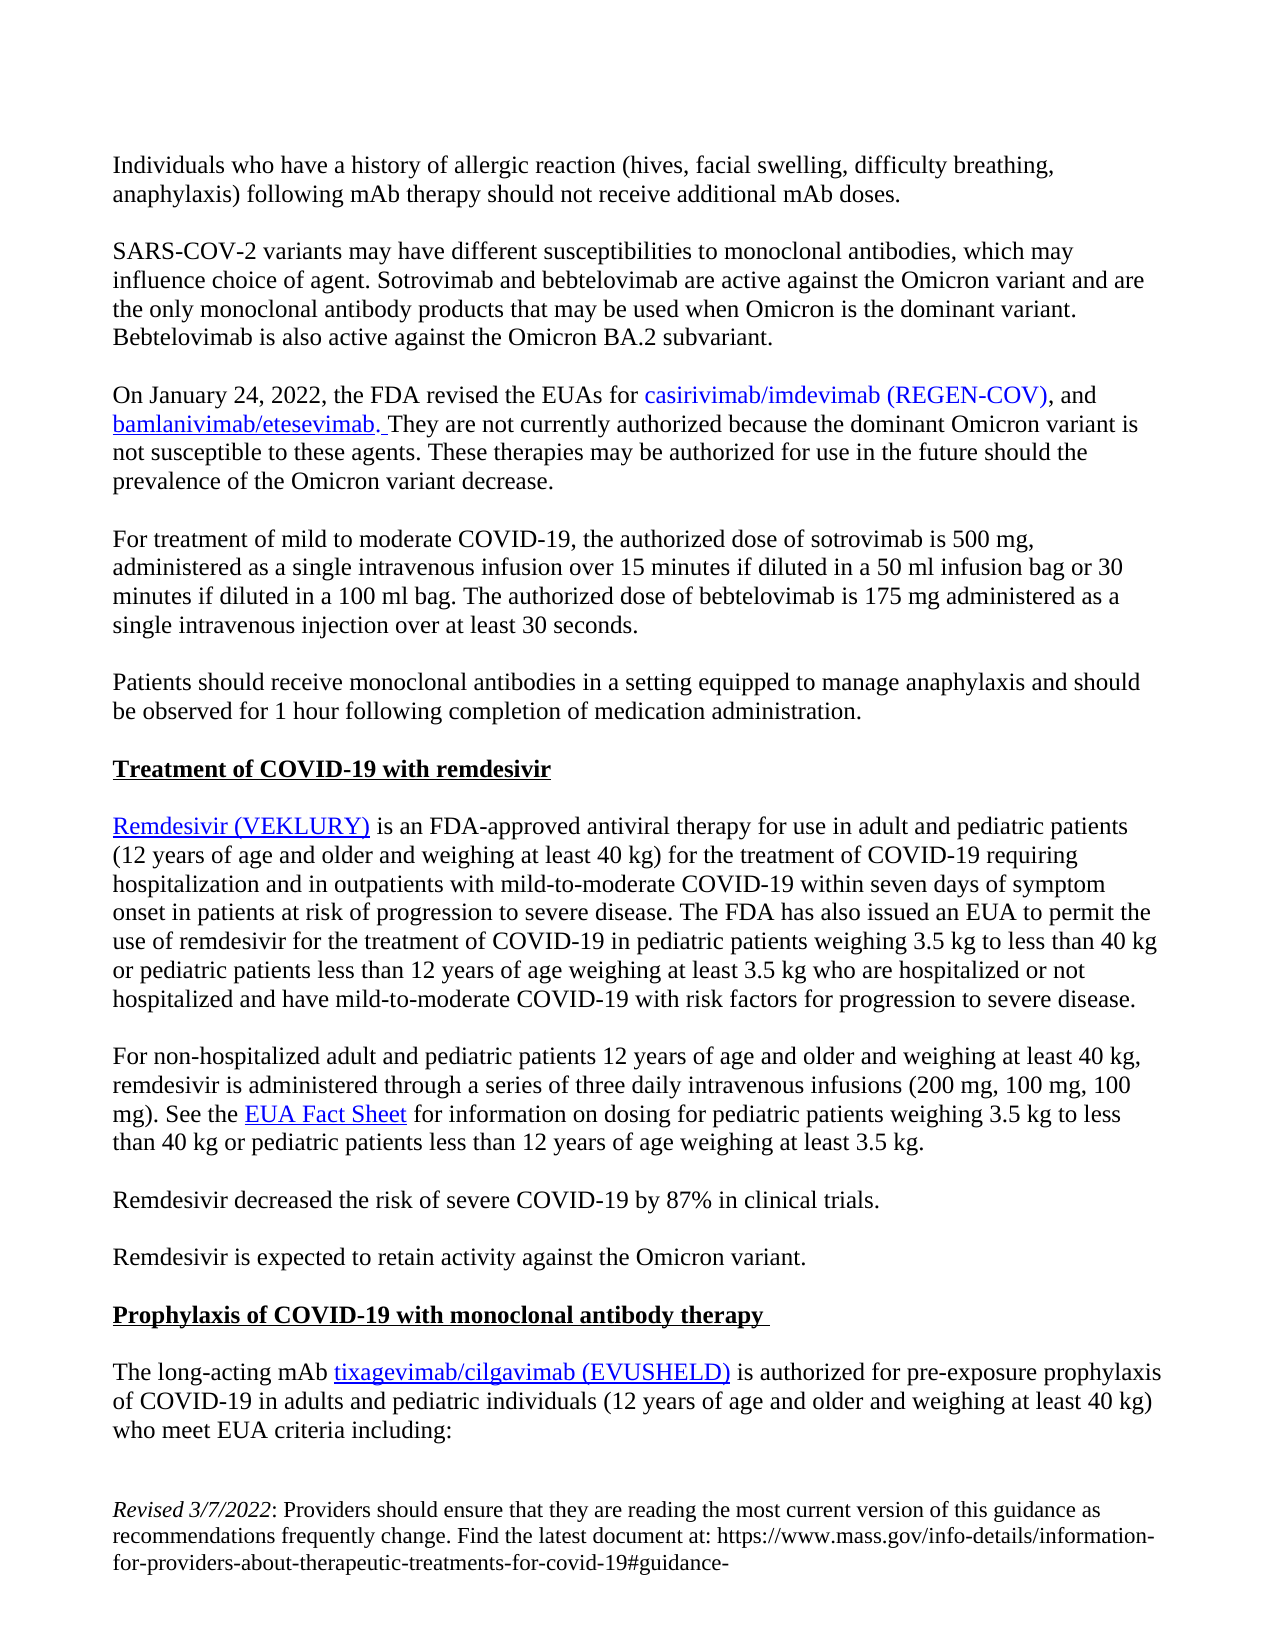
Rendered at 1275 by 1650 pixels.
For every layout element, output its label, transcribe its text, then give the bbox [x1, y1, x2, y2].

text Remdesivir (VEKLURY) is an FDA-approved antiviral therapy for use in adult and pediatric patients (12 years of age and older and weighing at least 40 kg) for the treatment of COVID-19 requiring hospitalization and in outpatients with mild-to-moderate COVID-19 within seven days of symptom onset in patients at risk of progression to severe disease. The FDA has also issued an EUA to permit the use of remdesivir for the treatment of COVID-19 in pediatric patients weighing 3.5 kg to less than 40 kg or pediatric patients less than 12 years of age weighing at least 3.5 kg who are hospitalized or not hospitalized and have mild-to-moderate COVID-19 with risk factors for progression to severe disease. [112, 811, 1162, 1012]
text Treatment of COVID-19 with remdesivir [112, 754, 1162, 782]
text Prophylaxis of COVID-19 with monoclonal antibody therapy [112, 1300, 1162, 1329]
text Remdesivir decreased the risk of severe COVID-19 by 87% in clinical trials. [112, 1185, 1162, 1214]
text Remdesivir is expected to retain activity against the Omicron variant. [112, 1242, 1162, 1271]
text The long-acting mAb tixagevimab/cilgavimab (EVUSHELD) is authorized for pre-exposure prophylaxis of COVID-19 in adults and pediatric individuals (12 years of age and older and weighing at least 40 kg) who meet EUA criteria including: [112, 1357, 1162, 1444]
text Individuals who have a history of allergic reaction (hives, facial swelling, difficulty breathing, anaphylaxis) following mAb therapy should not receive additional mAb doses. [112, 150, 1162, 207]
text On January 24, 2022, the FDA revised the EUAs for casirivimab/imdevimab (REGEN-COV), and bamlanivimab/etesevimab. They are not currently authorized because the dominant Omicron variant is not susceptible to these agents. These therapies may be authorized for use in the future should the prevalence of the Omicron variant decrease. [112, 380, 1162, 495]
text For treatment of mild to moderate COVID-19, the authorized dose of sotrovimab is 500 mg, administered as a single intravenous infusion over 15 minutes if diluted in a 50 ml infusion bag or 30 minutes if diluted in a 100 ml bag. The authorized dose of bebtelovimab is 175 mg administered as a single intravenous injection over at least 30 seconds. [112, 524, 1162, 639]
text SARS-COV-2 variants may have different susceptibilities to monoclonal antibodies, which may influence choice of agent. Sotrovimab and bebtelovimab are active against the Omicron variant and are the only monoclonal antibody products that may be used when Omicron is the dominant variant. Bebtelovimab is also active against the Omicron BA.2 subvariant. [112, 236, 1162, 351]
text Patients should receive monoclonal antibodies in a setting equipped to manage anaphylaxis and should be observed for 1 hour following completion of medication administration. [112, 667, 1162, 725]
text For non-hospitalized adult and pediatric patients 12 years of age and older and weighing at least 40 kg, remdesivir is administered through a series of three daily intravenous infusions (200 mg, 100 mg, 100 mg). See the EUA Fact Sheet for information on dosing for pediatric patients weighing 3.5 kg to less than 40 kg or pediatric patients less than 12 years of age weighing at least 3.5 kg. [112, 1041, 1162, 1156]
